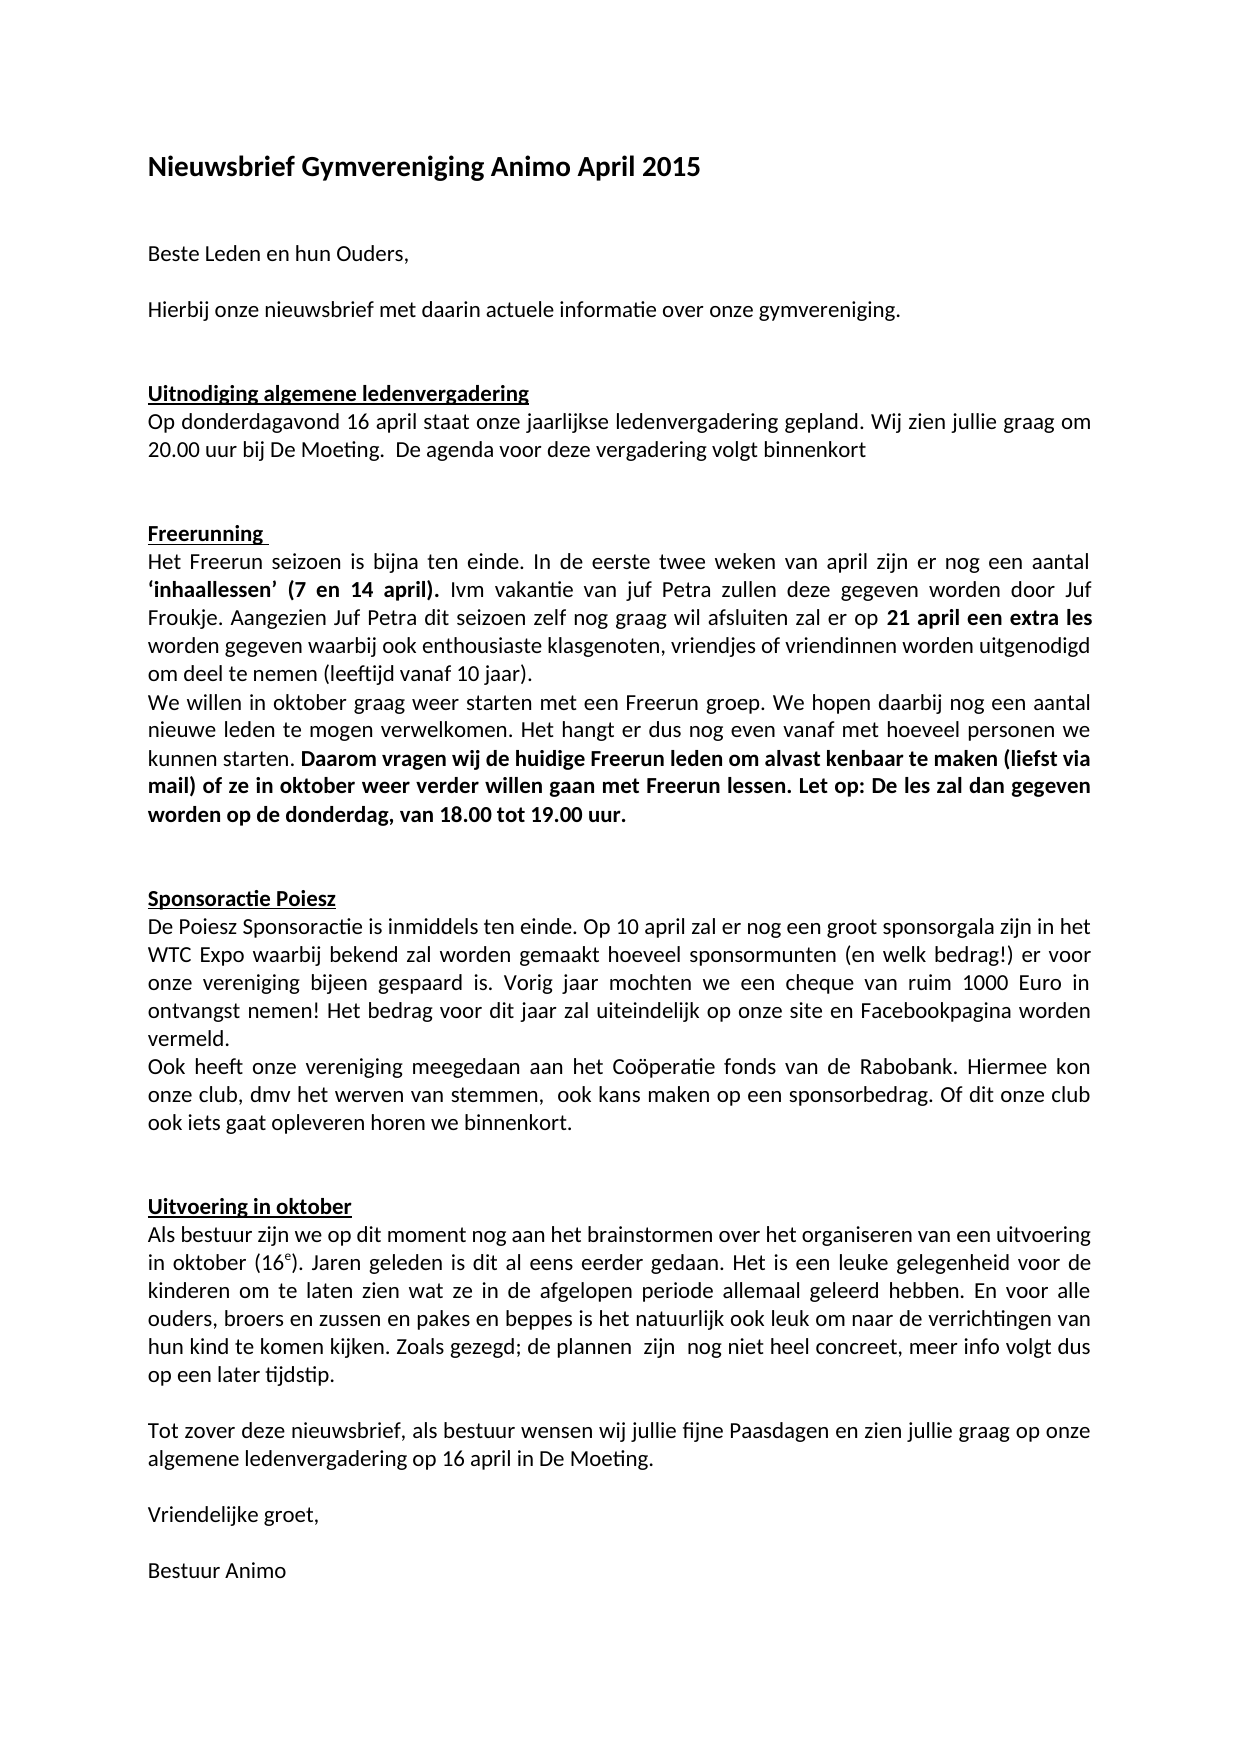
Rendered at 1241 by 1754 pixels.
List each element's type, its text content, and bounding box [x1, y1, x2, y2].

text Freerunning [148, 519, 1093, 547]
text Nieuwsbrief Gymvereniging Animo April 2015 [148, 148, 1093, 183]
text Vriendelijke groet, [148, 1500, 1093, 1528]
text Uitvoering in oktober [148, 1192, 1093, 1220]
text Beste Leden en hun Ouders, [148, 239, 1093, 267]
text Sponsoractie Poiesz [148, 884, 1093, 912]
text Ook heeft onze vereniging meegedaan aan het Coöperatie fonds van de Rabobank. Hiermee kon onze club, dmv het werven van stemmen, ook kans maken op een sponsorbedrag. Of dit onze club ook iets gaat opleveren horen we binnenkort. [148, 1052, 1093, 1136]
text Op donderdagavond 16 april staat onze jaarlijkse ledenvergadering gepland. Wij zien jullie graag om 20.00 uur bij De Moeting. De agenda voor deze vergadering volgt binnenkort [148, 407, 1093, 463]
text Uitnodiging algemene ledenvergadering [148, 379, 1093, 407]
text Als bestuur zijn we op dit moment nog aan het brainstormen over het organiseren van een uitvoering in oktober (16e). Jaren geleden is dit al eens eerder gedaan. Het is een leuke gelegenheid voor de kinderen om te laten zien wat ze in de afgelopen periode allemaal geleerd hebben. En voor alle ouders, broers en zussen en pakes en beppes is het natuurlijk ook leuk om naar de verrichtingen van hun kind te komen kijken. Zoals gezegd; de plannen zijn nog niet heel concreet, meer info volgt dus op een later tijdstip. [148, 1220, 1093, 1388]
text Bestuur Animo [148, 1556, 1093, 1584]
text Hierbij onze nieuwsbrief met daarin actuele informatie over onze gymvereniging. [148, 295, 1093, 323]
text Het Freerun seizoen is bijna ten einde. In de eerste twee weken van april zijn er nog een aantal ‘inhaallessen’ (7 en 14 april). Ivm vakantie van juf Petra zullen deze gegeven worden door Juf Froukje. Aangezien Juf Petra dit seizoen zelf nog graag wil afsluiten zal er op 21 april een extra les worden gegeven waarbij ook enthousiaste klasgenoten, vriendjes of vriendinnen worden uitgenodigd om deel te nemen (leeftijd vanaf 10 jaar). [148, 547, 1093, 688]
text We willen in oktober graag weer starten met een Freerun groep. We hopen daarbij nog een aantal nieuwe leden te mogen verwelkomen. Het hangt er dus nog even vanaf met hoeveel personen we kunnen starten. Daarom vragen wij de huidige Freerun leden om alvast kenbaar te maken (liefst via mail) of ze in oktober weer verder willen gaan met Freerun lessen. Let op: De les zal dan gegeven worden op de donderdag, van 18.00 tot 19.00 uur. [148, 688, 1093, 828]
text De Poiesz Sponsoractie is inmiddels ten einde. Op 10 april zal er nog een groot sponsorgala zijn in het WTC Expo waarbij bekend zal worden gemaakt hoeveel sponsormunten (en welk bedrag!) er voor onze vereniging bijeen gespaard is. Vorig jaar mochten we een cheque van ruim 1000 Euro in ontvangst nemen! Het bedrag voor dit jaar zal uiteindelijk op onze site en Facebookpagina worden vermeld. [148, 912, 1093, 1052]
text Tot zover deze nieuwsbrief, als bestuur wensen wij jullie fijne Paasdagen en zien jullie graag op onze algemene ledenvergadering op 16 april in De Moeting. [148, 1416, 1093, 1472]
